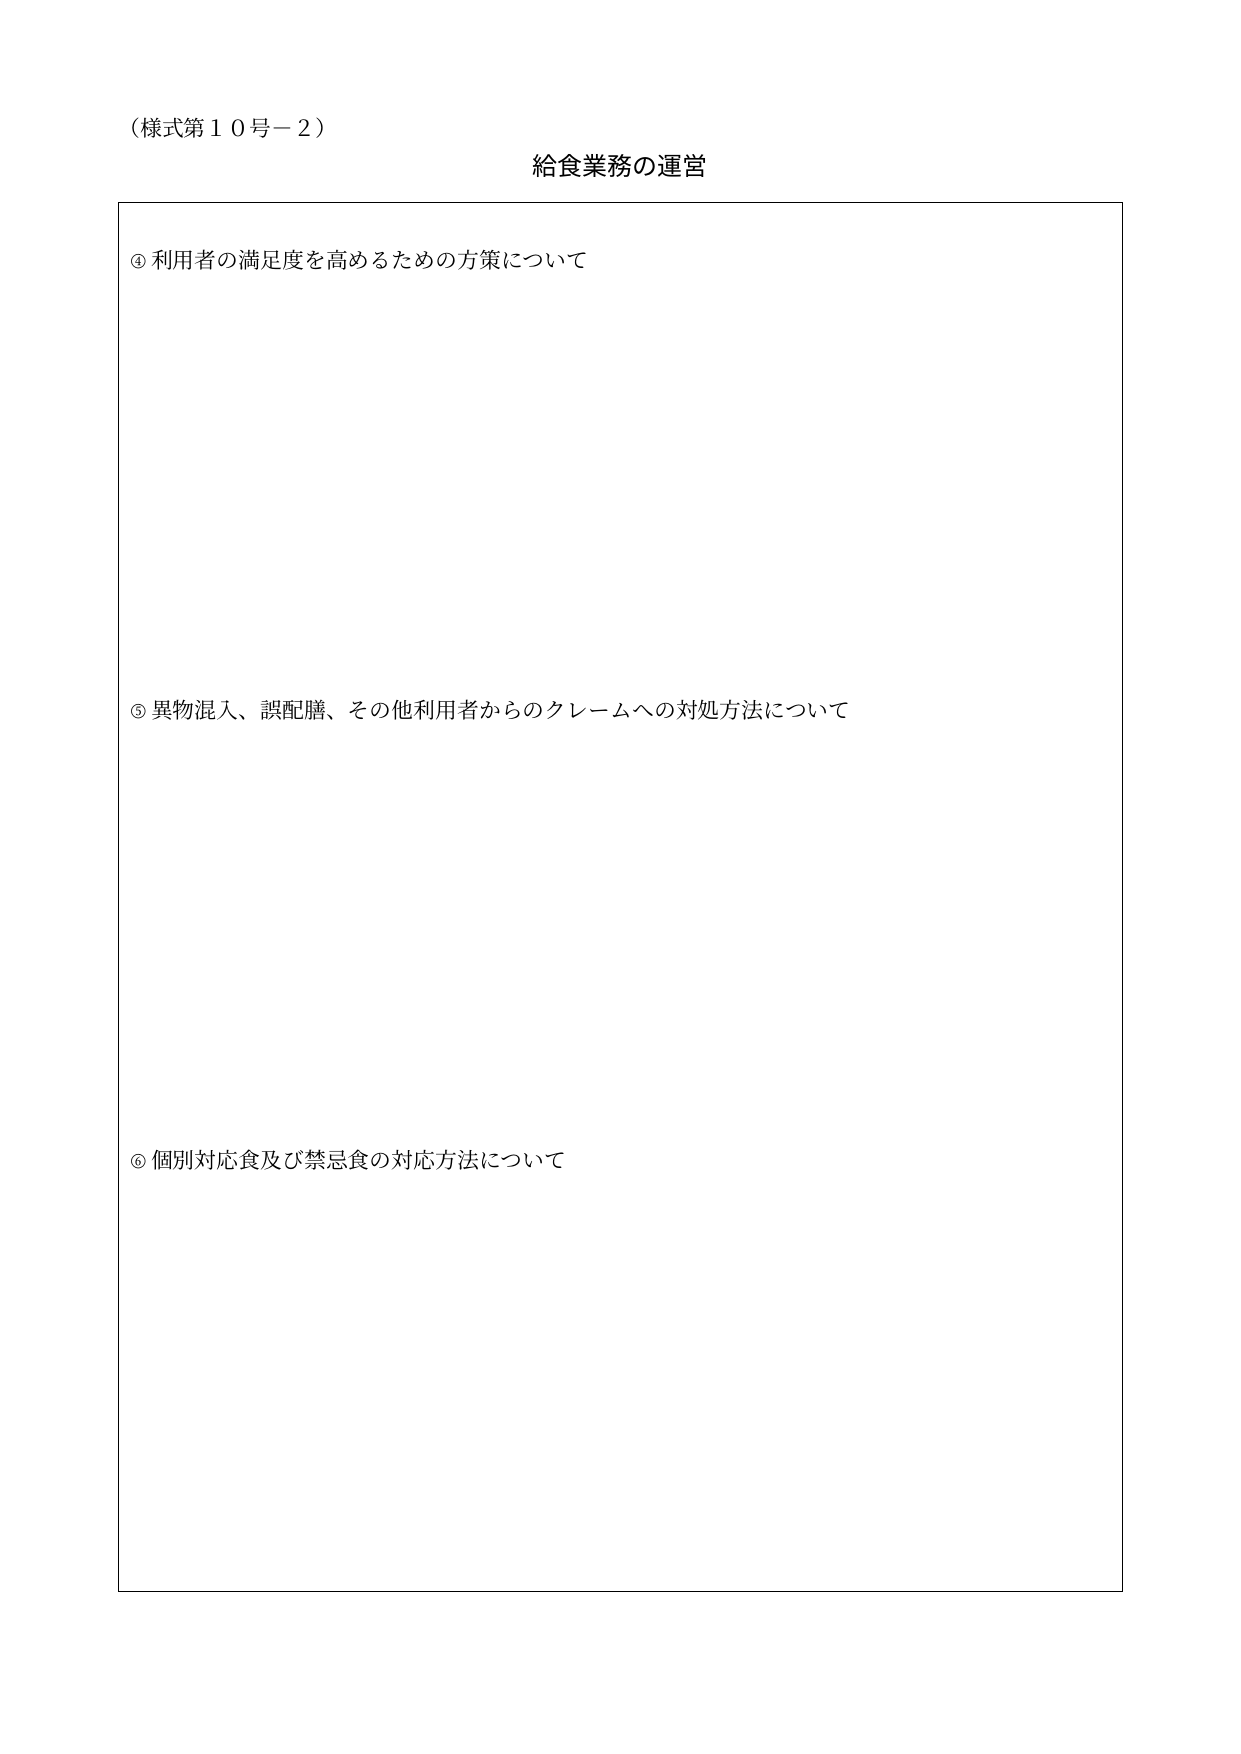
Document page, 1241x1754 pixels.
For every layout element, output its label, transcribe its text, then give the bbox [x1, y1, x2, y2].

table_header ④利用者の満足度を高めるための方策について ⑤異物混入、誤配膳、その他利用者からのクレームへの対処方法について ⑥個別対応食及び禁忌食の対応方法について [119, 203, 1122, 1591]
text 給食業務の運営 [118, 146, 1122, 183]
text （様式第１０号－２） [118, 108, 1122, 146]
